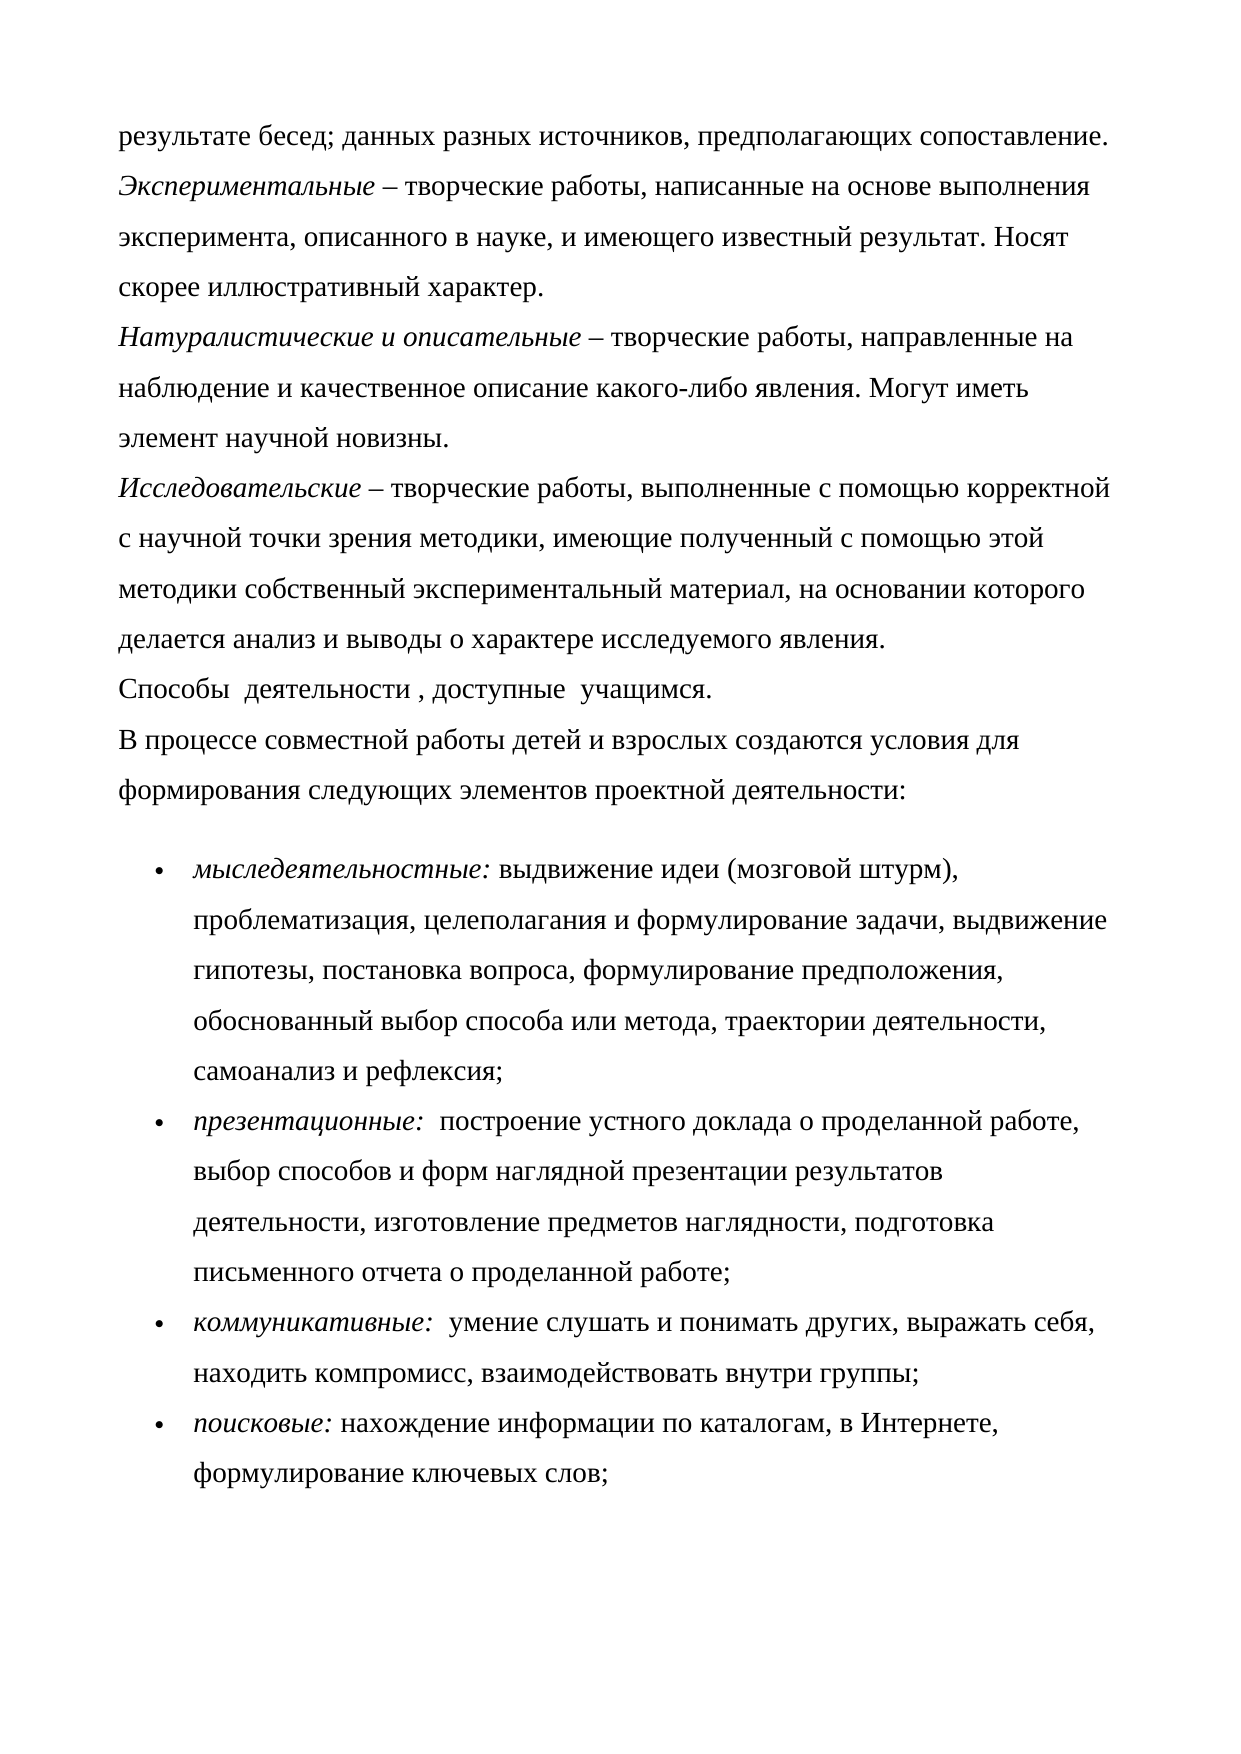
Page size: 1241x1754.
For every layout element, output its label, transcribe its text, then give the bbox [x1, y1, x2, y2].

list презентационные: построение устного доклада о проделанной работе, выбор способов и форм наглядной презентации результатов деятельности, изготовление предметов наглядности, подготовка письменного отчета о проделанной работе; [156, 1103, 1122, 1288]
list коммуникативные: умение слушать и понимать других, выражать себя, находить компромисс, взаимодействовать внутри группы; [156, 1304, 1122, 1388]
list поисковые: нахождение информации по каталогам, в Интернете, формулирование ключевых слов; [156, 1405, 1122, 1489]
list мыследеятельностные: выдвижение идеи (мозговой штурм), проблематизация, целеполагания и формулирование задачи, выдвижение гипотезы, постановка вопроса, формулирование предположения, обоснованный выбор способа или метода, траектории деятельности, самоанализ и рефлексия; [156, 852, 1122, 1086]
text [118, 118, 1122, 806]
